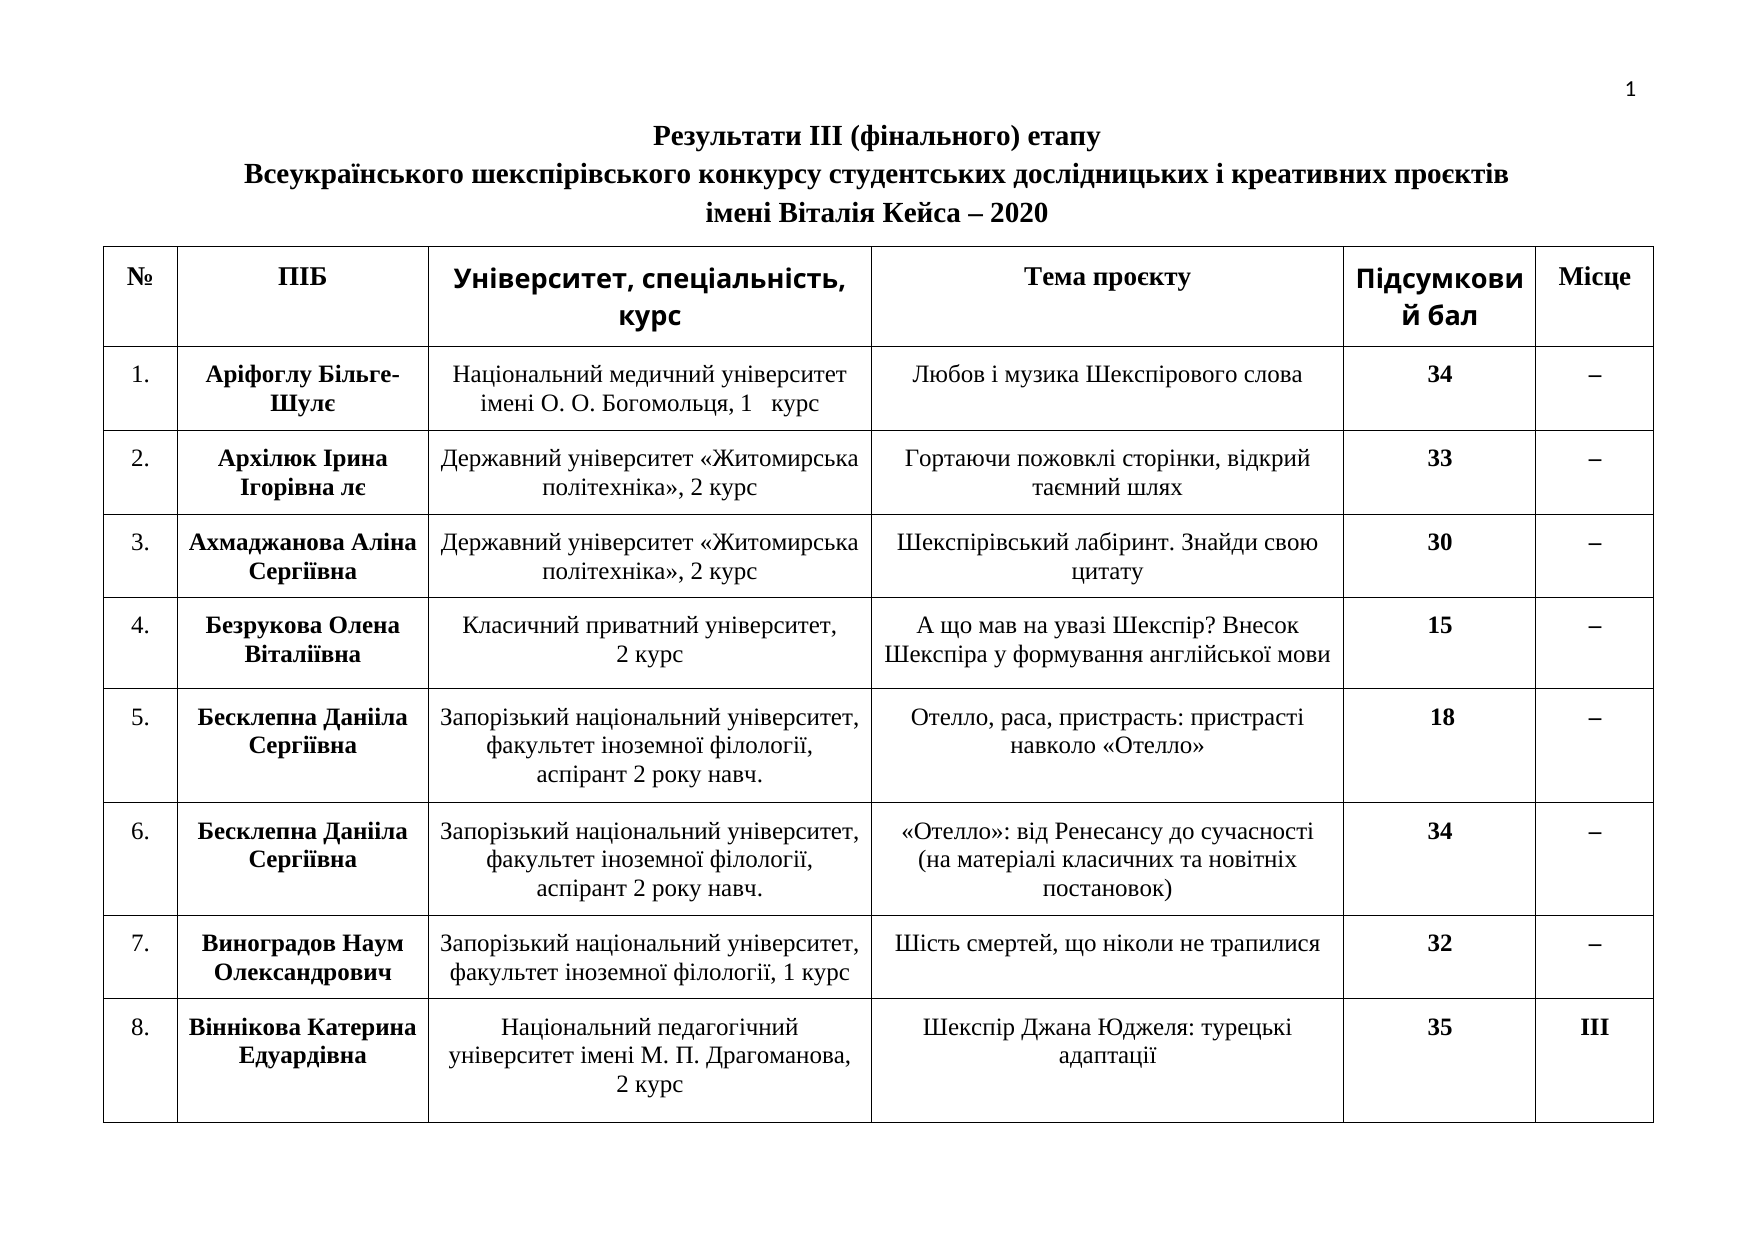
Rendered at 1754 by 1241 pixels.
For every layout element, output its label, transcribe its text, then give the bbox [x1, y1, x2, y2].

table_cell 18 [1344, 689, 1535, 802]
table_cell 15 [1344, 598, 1535, 688]
table_cell – [1536, 803, 1653, 914]
table_header ПІБ [178, 247, 428, 346]
table_cell «Отелло»: від Ренесансу до сучасності (на матеріалі класичних та новітніх постановок) [872, 803, 1343, 914]
table_header № [104, 247, 177, 346]
table_cell Виноградов Наум Олександрович [178, 916, 428, 998]
table_cell 8. [104, 999, 177, 1122]
text Результати ІІІ (фінального) етапу [118, 118, 1636, 152]
table_cell Аріфоглу Більге-Шулє [178, 347, 428, 430]
table_cell 30 [1344, 515, 1535, 597]
table_cell 3. [104, 515, 177, 597]
table_cell 1. [104, 347, 177, 430]
table_cell ІІІ [1536, 999, 1653, 1122]
table_cell 2. [104, 431, 177, 513]
table_cell Віннікова Катерина Едуардівна [178, 999, 428, 1122]
table_cell – [1536, 598, 1653, 688]
table_cell Запорізький національний університет, факультет іноземної філології, аспірант 2 року навч. [429, 689, 871, 802]
table_cell Гортаючи пожовклі сторінки, відкрий таємний шлях [872, 431, 1343, 513]
table_cell Архілюк Ірина Ігорівна лє [178, 431, 428, 513]
table_cell 4. [104, 598, 177, 688]
table_cell Безрукова Олена Віталіївна [178, 598, 428, 688]
table_header Місце [1536, 247, 1653, 346]
table_cell Національний медичний університет імені О. О. Богомольця, 1 курс [429, 347, 871, 430]
table_cell – [1536, 916, 1653, 998]
table_cell Класичний приватний університет, 2 курс [429, 598, 871, 688]
table_cell Шість смертей, що ніколи не трапилися [872, 916, 1343, 998]
table_cell Державний університет «Житомирська політехніка», 2 курс [429, 431, 871, 513]
table_cell 5. [104, 689, 177, 802]
table_cell Запорізький національний університет, факультет іноземної філології, 1 курс [429, 916, 871, 998]
table_cell Отелло, раса, пристрасть: пристрасті навколо «Отелло» [872, 689, 1343, 802]
text Всеукраїнського шекспірівського конкурсу студентських дослідницьких і креативних проєктів [118, 157, 1636, 190]
table_header Підсумковий бал [1344, 247, 1535, 346]
table_header Тема проєкту [872, 247, 1343, 346]
table_cell Любов і музика Шекспірового слова [872, 347, 1343, 430]
table_cell А що мав на увазі Шекспір? Внесок Шекспіра у формування англійської мови [872, 598, 1343, 688]
text імені Віталія Кейса – 2020 [118, 195, 1636, 229]
table_cell – [1536, 515, 1653, 597]
table_cell – [1536, 431, 1653, 513]
table_cell 34 [1344, 347, 1535, 430]
table_cell Запорізький національний університет, факультет іноземної філології, аспірант 2 року навч. [429, 803, 871, 914]
table_cell 32 [1344, 916, 1535, 998]
table_cell Бесклепна Данііла Сергіївна [178, 803, 428, 914]
table_cell 35 [1344, 999, 1535, 1122]
table_cell Бесклепна Данііла Сергіївна [178, 689, 428, 802]
table_cell 34 [1344, 803, 1535, 914]
table_cell 7. [104, 916, 177, 998]
table_cell – [1536, 347, 1653, 430]
table_cell 6. [104, 803, 177, 914]
table_cell Шекспірівський лабіринт. Знайди свою цитату [872, 515, 1343, 597]
table_cell Ахмаджанова Аліна Сергіївна [178, 515, 428, 597]
table_cell – [1536, 689, 1653, 802]
table_header Університет, спеціальність, курс [429, 247, 871, 346]
table_cell Шекспір Джана Юджеля: турецькі адаптації [872, 999, 1343, 1122]
table_cell Національний педагогічний університет імені М. П. Драгоманова, 2 курс [429, 999, 871, 1122]
table_cell Державний університет «Житомирська політехніка», 2 курс [429, 515, 871, 597]
table_cell 33 [1344, 431, 1535, 513]
